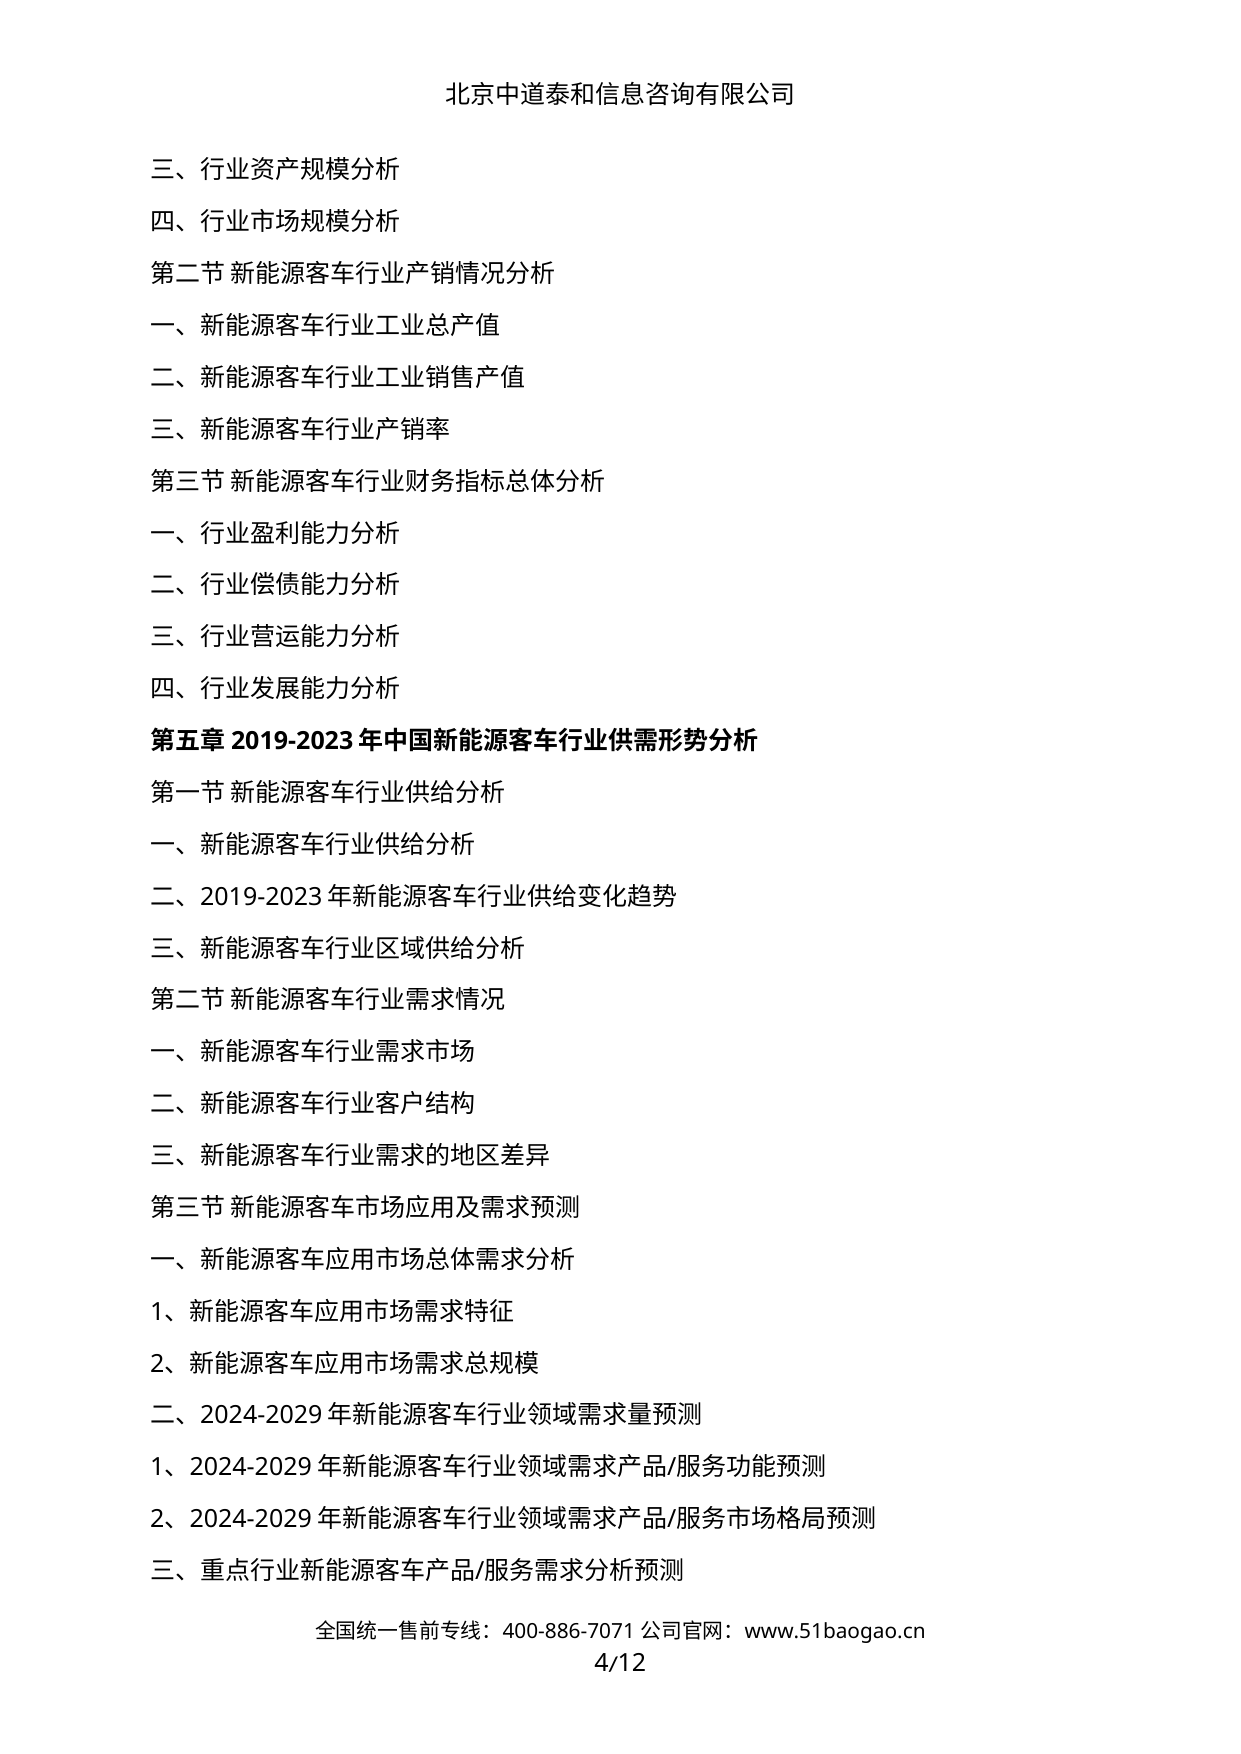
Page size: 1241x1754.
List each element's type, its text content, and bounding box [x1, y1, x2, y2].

text 三、新能源客车行业产销率 [150, 409, 1090, 446]
text 三、重点行业新能源客车产品/服务需求分析预测 [150, 1551, 1090, 1587]
text 1、新能源客车应用市场需求特征 [150, 1291, 1090, 1327]
text 二、2024-2029年新能源客车行业领域需求量预测 [150, 1395, 1090, 1431]
text 三、新能源客车行业区域供给分析 [150, 928, 1090, 964]
text 三、行业资产规模分析 [150, 150, 1090, 186]
text 2、新能源客车应用市场需求总规模 [150, 1343, 1090, 1379]
text 第二节 新能源客车行业需求情况 [150, 980, 1090, 1016]
text 三、行业营运能力分析 [150, 617, 1090, 653]
text 二、行业偿债能力分析 [150, 565, 1090, 601]
text 第三节 新能源客车行业财务指标总体分析 [150, 461, 1090, 497]
text 一、新能源客车行业工业总产值 [150, 306, 1090, 342]
text 第三节 新能源客车市场应用及需求预测 [150, 1187, 1090, 1224]
text 四、行业发展能力分析 [150, 669, 1090, 705]
text 第二节 新能源客车行业产销情况分析 [150, 254, 1090, 290]
text 第一节 新能源客车行业供给分析 [150, 772, 1090, 809]
text 一、行业盈利能力分析 [150, 513, 1090, 549]
text 二、新能源客车行业客户结构 [150, 1084, 1090, 1120]
text 一、新能源客车应用市场总体需求分析 [150, 1239, 1090, 1276]
text 一、新能源客车行业需求市场 [150, 1032, 1090, 1068]
text 三、新能源客车行业需求的地区差异 [150, 1136, 1090, 1172]
text 一、新能源客车行业供给分析 [150, 824, 1090, 861]
text 二、新能源客车行业工业销售产值 [150, 357, 1090, 394]
text 二、2019-2023年新能源客车行业供给变化趋势 [150, 876, 1090, 912]
text 四、行业市场规模分析 [150, 202, 1090, 238]
text 1、2024-2029年新能源客车行业领域需求产品/服务功能预测 [150, 1447, 1090, 1483]
text 2、2024-2029年新能源客车行业领域需求产品/服务市场格局预测 [150, 1499, 1090, 1535]
text 第五章 2019-2023年中国新能源客车行业供需形势分析 [150, 721, 1090, 757]
